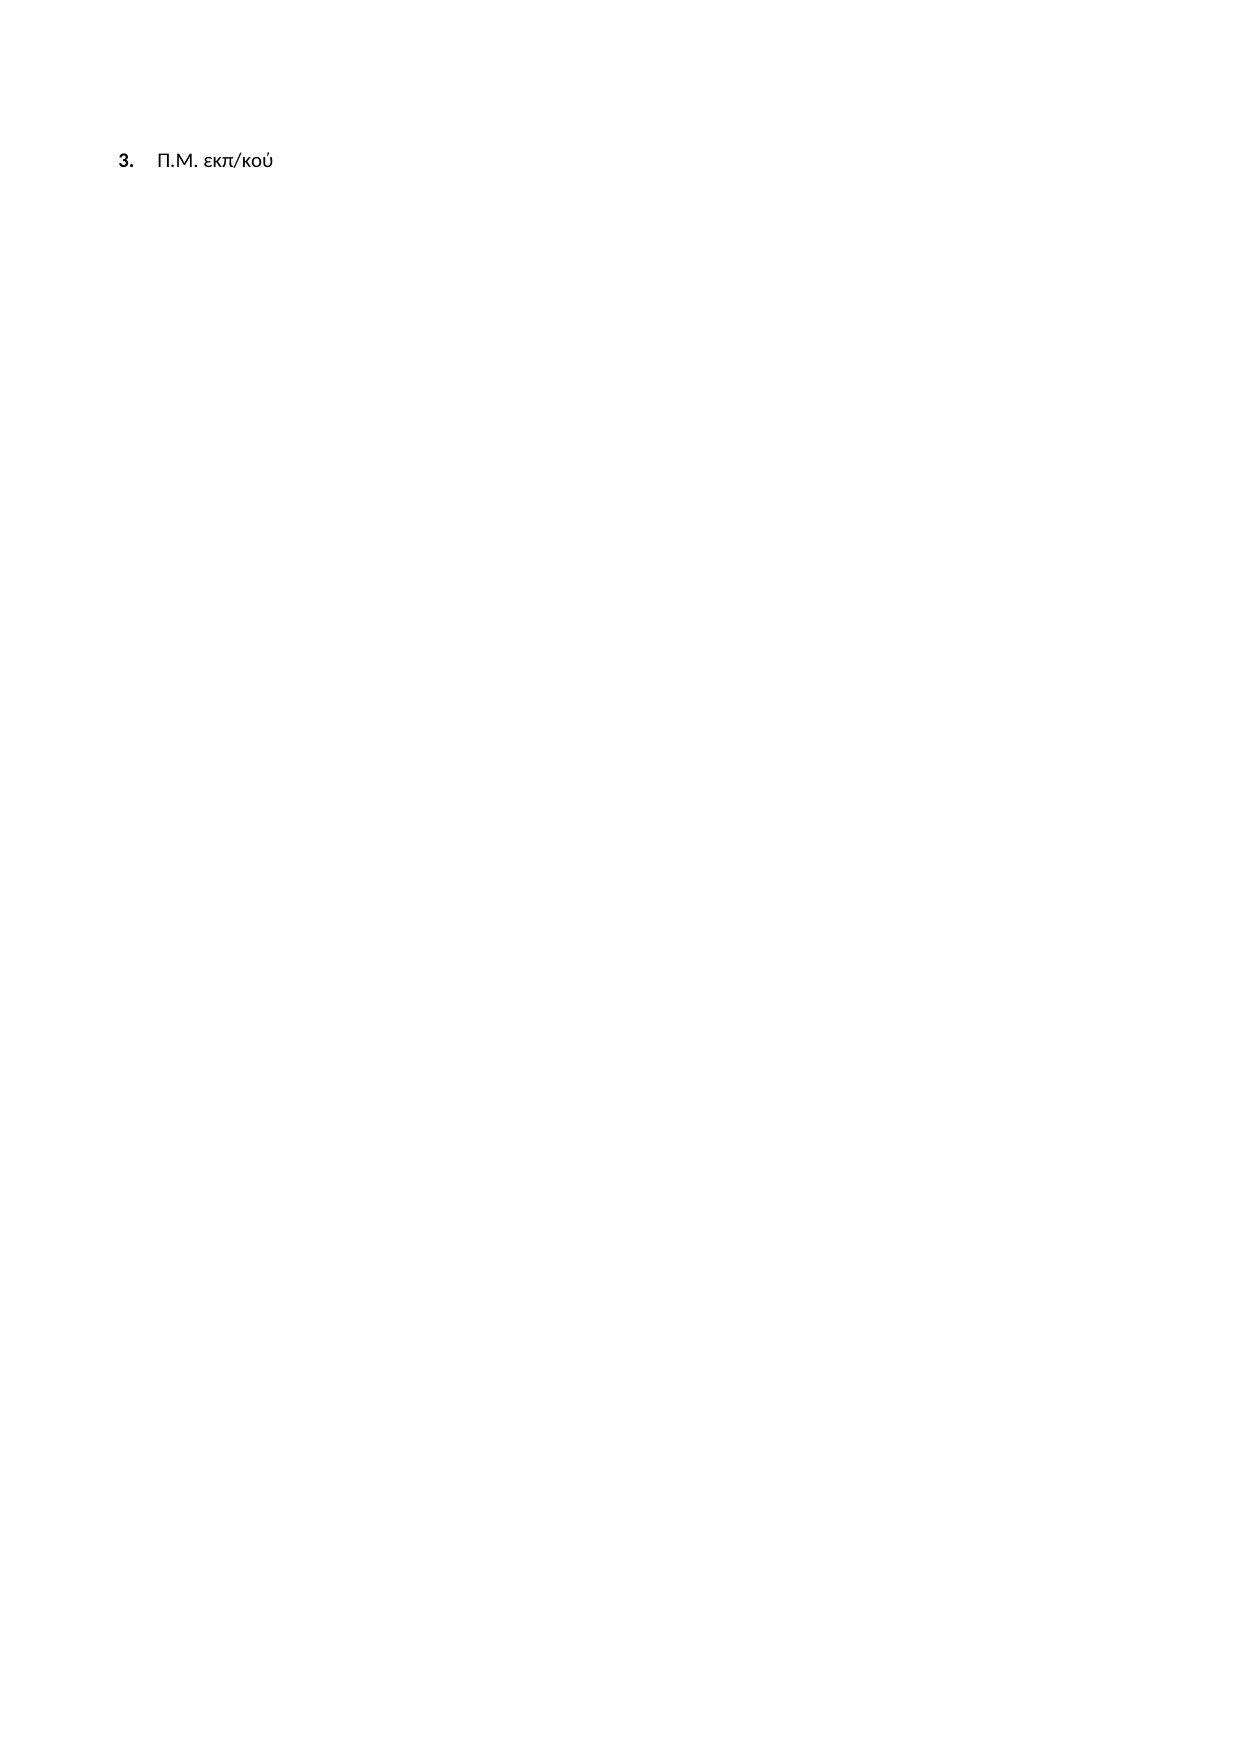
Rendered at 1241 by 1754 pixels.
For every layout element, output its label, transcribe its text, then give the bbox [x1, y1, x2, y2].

list Π.Μ. εκπ/κού [118, 148, 1092, 173]
